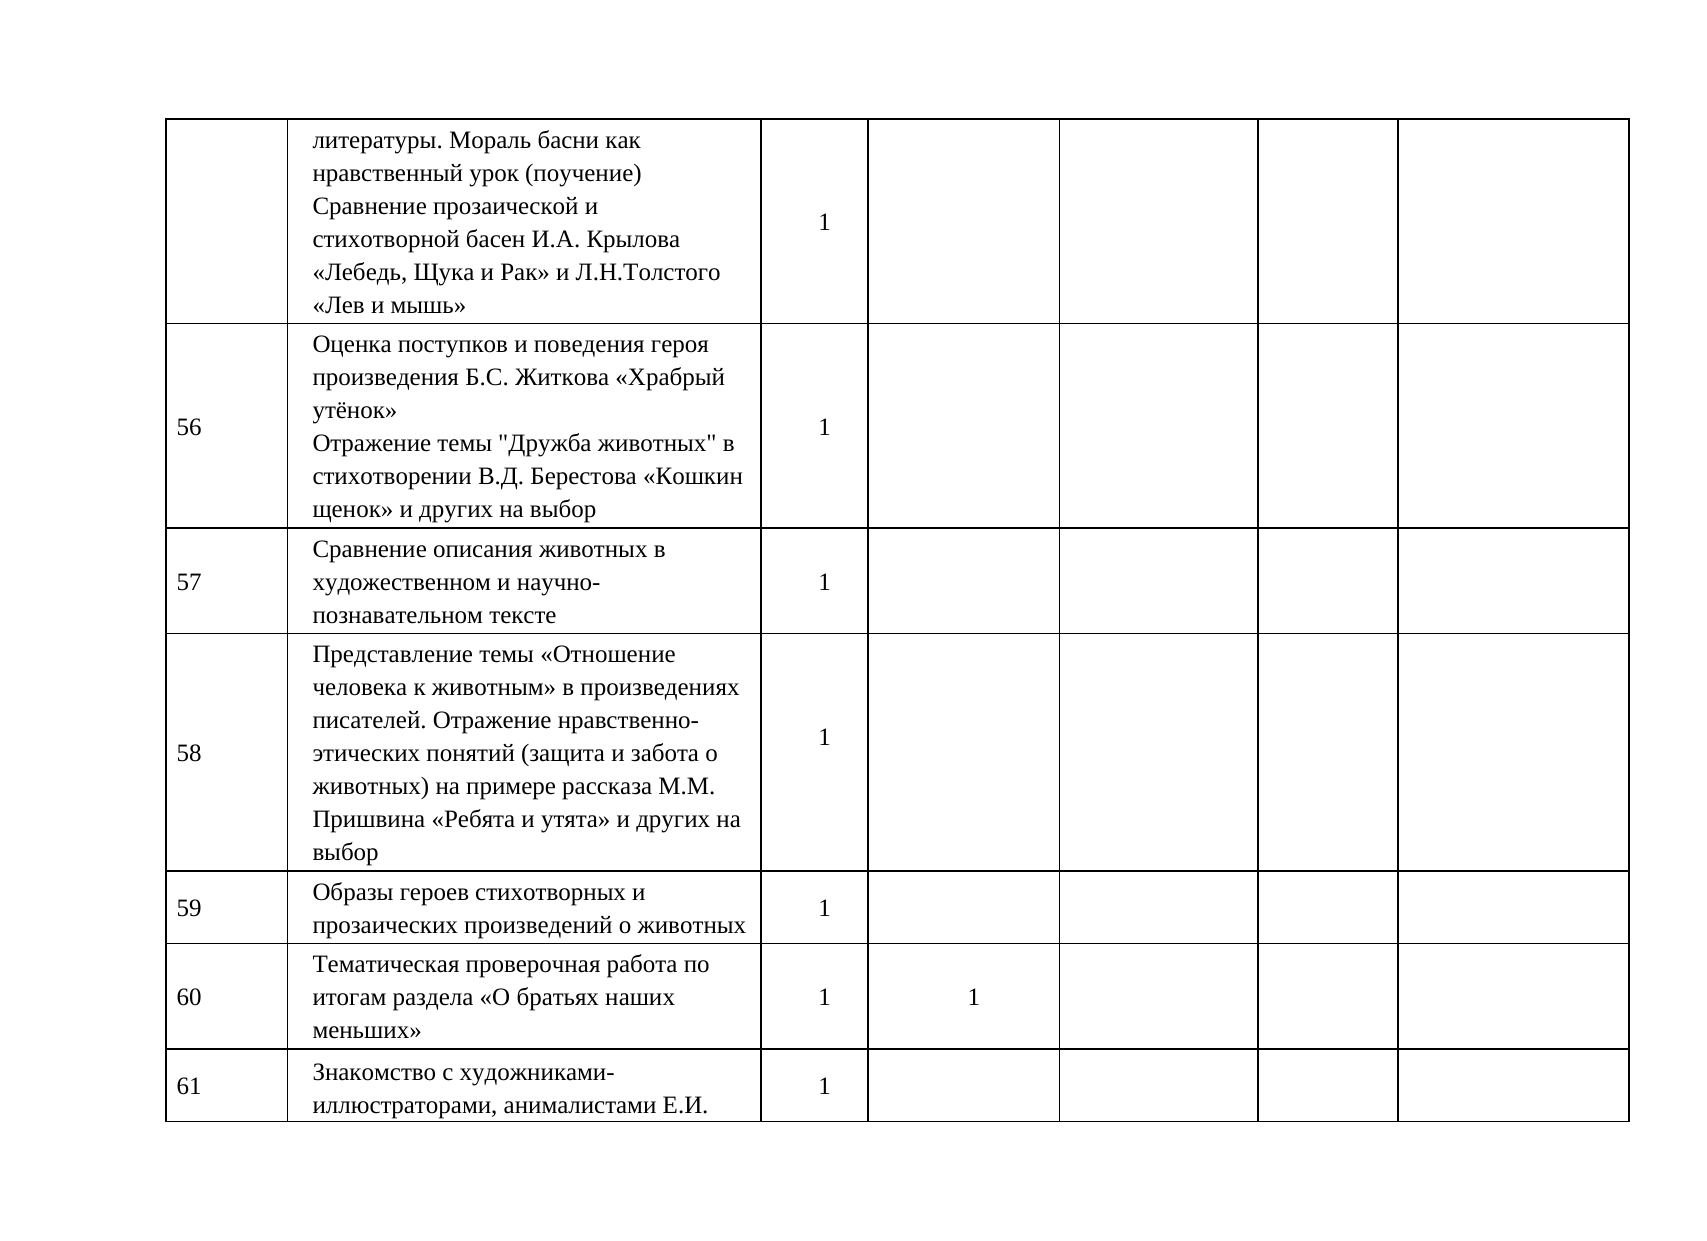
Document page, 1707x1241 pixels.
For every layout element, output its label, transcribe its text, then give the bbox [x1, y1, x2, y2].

table_cell [1060, 324, 1257, 527]
table_cell [1259, 1050, 1397, 1121]
table_cell [1399, 944, 1628, 1048]
table_cell [1259, 120, 1397, 323]
table_cell 57 [167, 529, 287, 632]
table_cell 1 [762, 120, 867, 323]
table_cell 56 [167, 324, 287, 527]
table_cell [1060, 1050, 1257, 1121]
table_cell [1259, 944, 1397, 1048]
table_cell 1 [762, 872, 867, 942]
table_cell [869, 1050, 1059, 1121]
table_cell [1399, 872, 1628, 942]
table_cell [1259, 529, 1397, 632]
table_cell 1 [762, 324, 867, 527]
table_cell [1399, 324, 1628, 527]
table_cell [1259, 324, 1397, 527]
table_cell 1 [762, 634, 867, 870]
table_cell [1399, 634, 1628, 870]
table_cell Образы героев стихотворных и прозаических произведений о животных [288, 872, 760, 942]
table_cell 59 [167, 872, 287, 942]
table_cell [1060, 529, 1257, 632]
table_cell [1399, 120, 1628, 323]
table_cell 1 [762, 944, 867, 1048]
table_cell [869, 634, 1059, 870]
table_cell Представление темы «Отношение человека к животным» в произведениях писателей. Отражение нравственно-этических понятий (защита и забота о животных) на примере рассказа М.М. Пришвина «Ребята и утята» и других на выбор [288, 634, 760, 870]
table_cell [869, 872, 1059, 942]
table_cell 60 [167, 944, 287, 1048]
table_cell Оценка поступков и поведения героя произведения Б.С. Житкова «Храбрый утёнок» Отражение темы "Дружба животных" в стихотворении В.Д. Берестова «Кошкин щенок» и других на выбор [288, 324, 760, 527]
table_cell 1 [762, 1050, 867, 1121]
table_cell [167, 120, 287, 323]
table_cell 61 [167, 1050, 287, 1121]
table_cell [1399, 1050, 1628, 1121]
table_cell [1060, 634, 1257, 870]
table_cell [1259, 634, 1397, 870]
table_cell [1259, 872, 1397, 942]
table_cell [869, 120, 1059, 323]
table_cell 1 [762, 529, 867, 632]
table_cell [1060, 944, 1257, 1048]
table_cell 1 [869, 944, 1059, 1048]
table_cell [869, 529, 1059, 632]
table_cell Тематическая проверочная работа по итогам раздела «О братьях наших меньших» [288, 944, 760, 1048]
table_cell [869, 324, 1059, 527]
table_cell [1060, 872, 1257, 942]
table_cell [288, 1050, 760, 1121]
table_cell 58 [167, 634, 287, 870]
table_cell [1399, 529, 1628, 632]
table_cell Сравнение описания животных в художественном и научно-познавательном тексте [288, 529, 760, 632]
table_cell [1060, 120, 1257, 323]
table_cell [288, 120, 760, 323]
